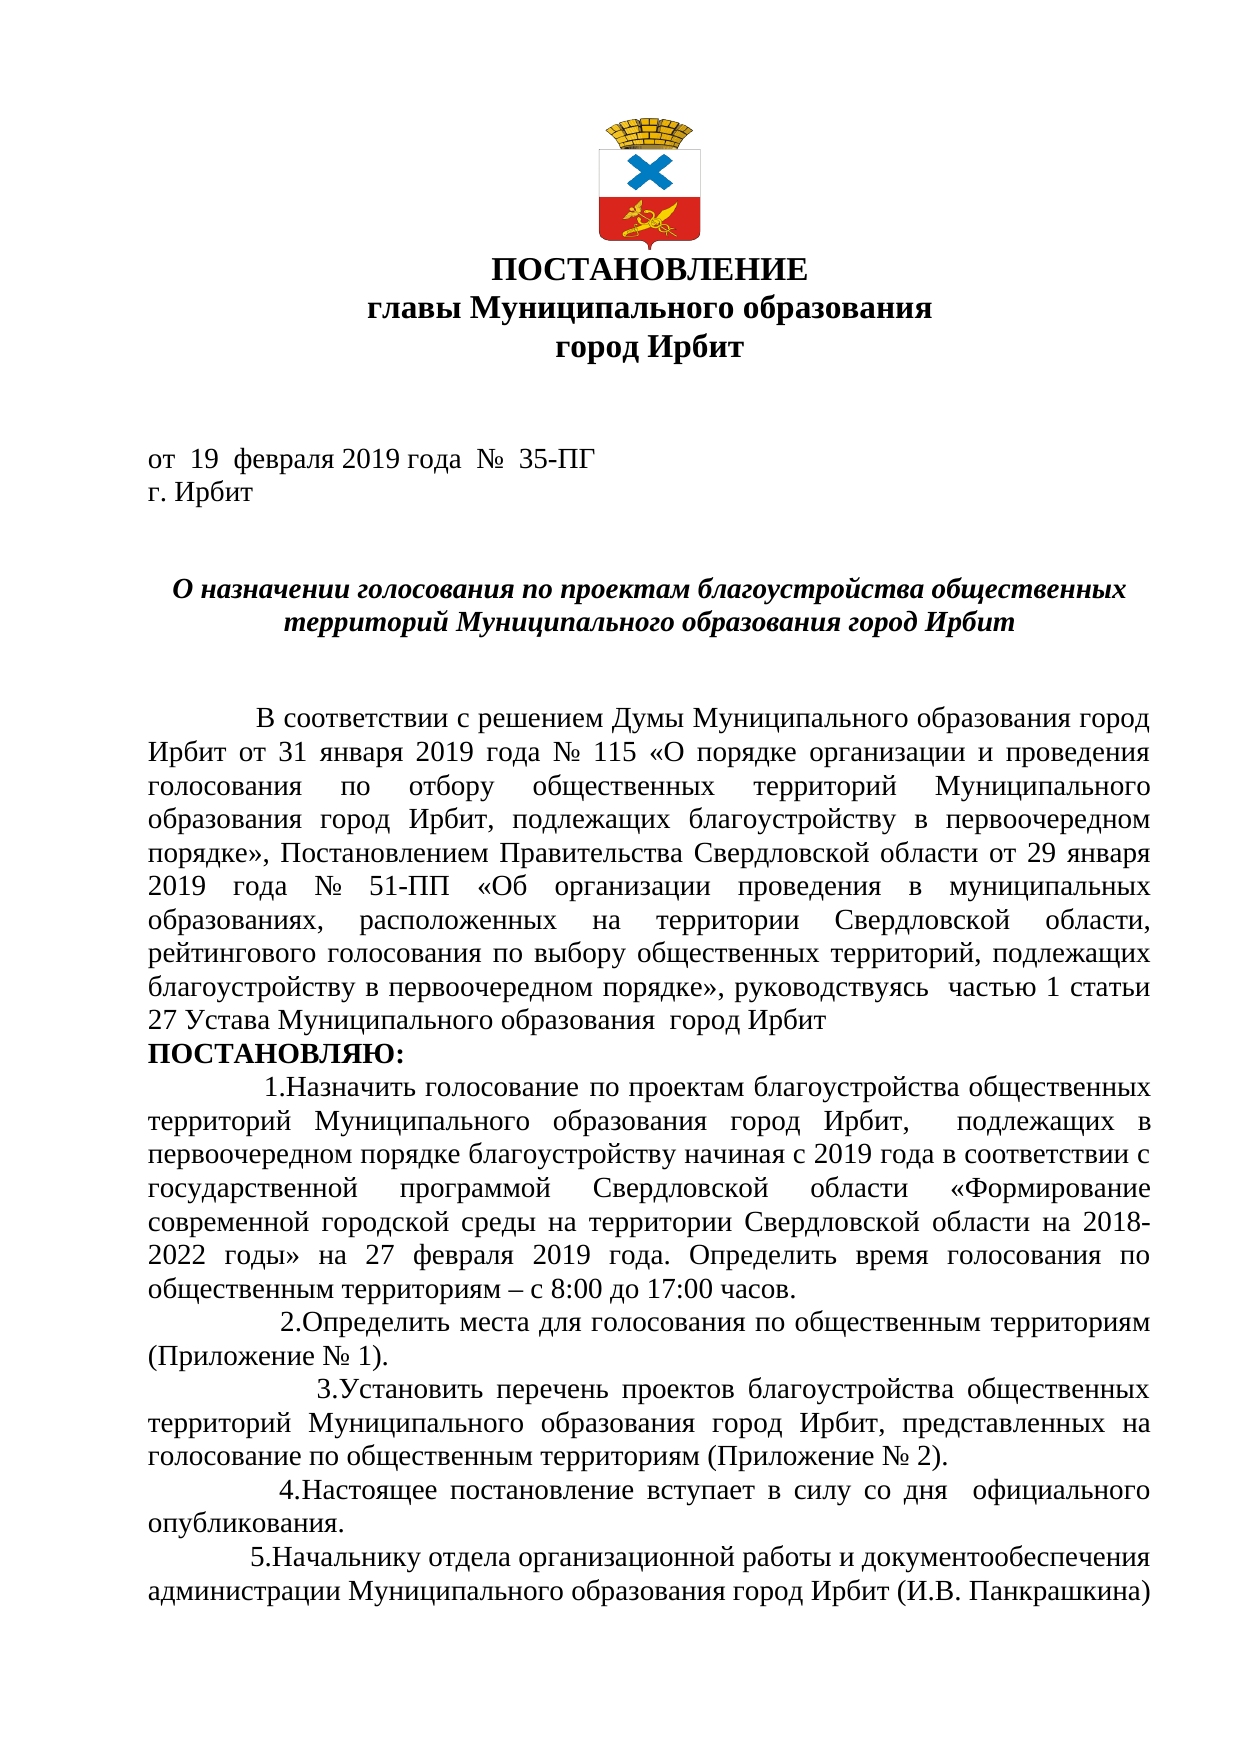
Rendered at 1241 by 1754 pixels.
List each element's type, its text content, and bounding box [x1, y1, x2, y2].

text 2.Определить места для голосования по общественным территориям (Приложение № 1). [148, 1304, 1152, 1371]
text ПОСТАНОВЛЯЮ: [148, 1036, 1140, 1069]
text О назначении голосования по проектам благоустройства общественных территорий Муниципального образования город Ирбит [148, 537, 1152, 638]
text ПОСТАНОВЛЕНИЕ [148, 249, 1152, 288]
text В соответствии с решением Думы Муниципального образования город Ирбит от 31 января 2019 года № 115 «О порядке организации и проведения голосования по отбору общественных территорий Муниципального образования город Ирбит, подлежащих благоустройству в первоочередном порядке», Постановлением Правительства Свердловской области от 29 января 2019 года № 51-ПП «Об организации проведения в муниципальных образованиях, расположенных на территории Свердловской области, рейтингового голосования по выбору общественных территорий, подлежащих благоустройству в первоочередном порядке», руководствуясь частью 1 статьи 27 Устава Муниципального образования город Ирбит [148, 667, 1152, 1036]
text город Ирбит [148, 326, 1152, 364]
text г. Ирбит [148, 474, 1152, 508]
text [148, 1539, 1152, 1606]
picture [598, 118, 701, 250]
text 3.Установить перечень проектов благоустройства общественных территорий Муниципального образования город Ирбит, представленных на голосование по общественным территориям (Приложение № 2). [148, 1371, 1152, 1472]
text от 19 февраля 2019 года № 35-ПГ [148, 441, 1152, 474]
text 1.Назначить голосование по проектам благоустройства общественных территорий Муниципального образования город Ирбит, подлежащих в первоочередном порядке благоустройству начиная с 2019 года в соответствии с государственной программой Свердловской области «Формирование современной городской среды на территории Свердловской области на 2018-2022 годы» на 27 февраля 2019 года. Определить время голосования по общественным территориям – с 8:00 до 17:00 часов. [148, 1069, 1152, 1304]
text 4.Настоящее постановление вступает в силу со дня официального опубликования. [148, 1472, 1152, 1539]
text главы Муниципального образования [148, 288, 1152, 326]
